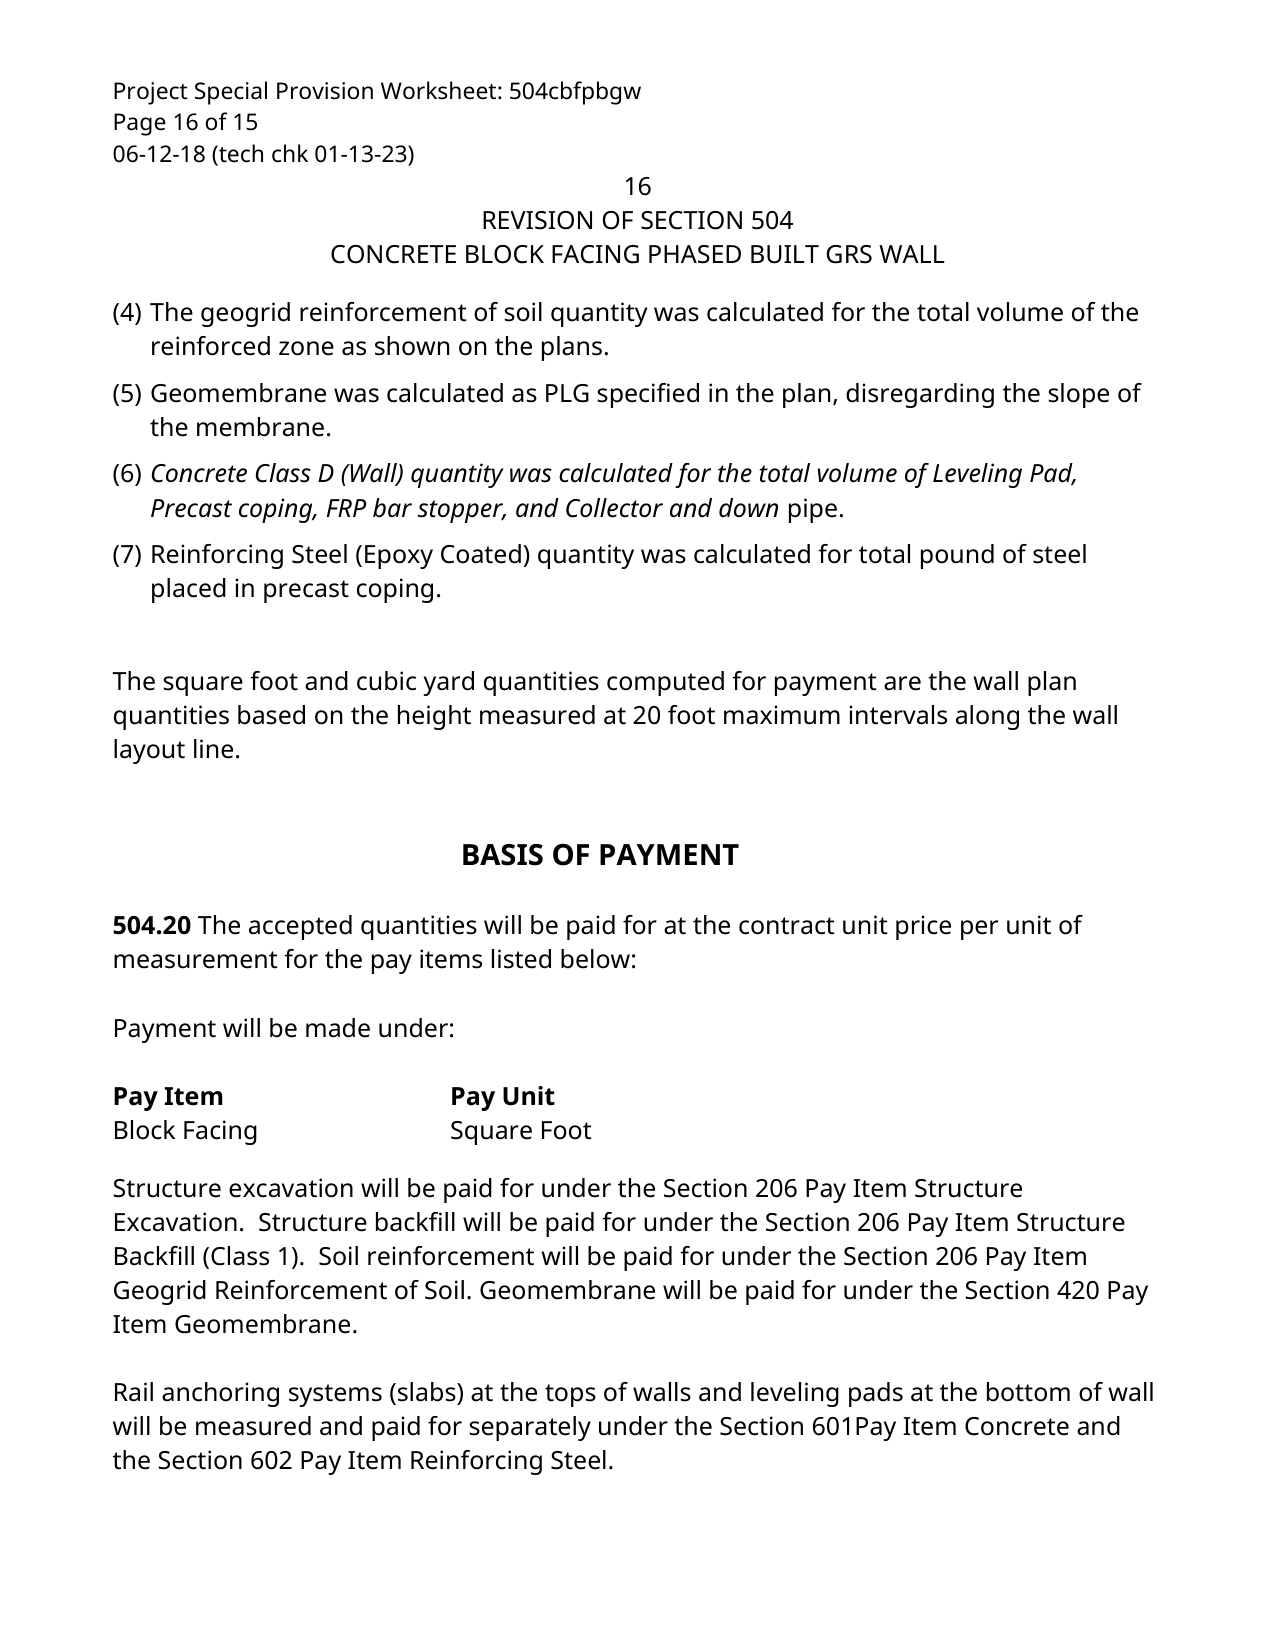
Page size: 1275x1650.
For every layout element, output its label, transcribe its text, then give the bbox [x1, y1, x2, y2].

text Rail anchoring systems (slabs) at the tops of walls and leveling pads at the bottom of wall will be measured and paid for separately under the Section 601Pay Item Concrete and the Section 602 Pay Item Reinforcing Steel. [112, 1375, 1162, 1477]
text Structure excavation will be paid for under the Section 206 Pay Item Structure Excavation. Structure backfill will be paid for under the Section 206 Pay Item Structure Backfill (Class 1). Soil reinforcement will be paid for under the Section 206 Pay Item Geogrid Reinforcement of Soil. Geomembrane will be paid for under the Section 420 Pay Item Geomembrane. [112, 1171, 1162, 1341]
text The square foot and cubic yard quantities computed for payment are the wall plan quantities based on the height measured at 20 foot maximum intervals along the wall layout line. [112, 664, 1162, 766]
text Block Facing Square Foot [112, 1112, 1162, 1146]
text 504.20 The accepted quantities will be paid for at the contract unit price per unit of measurement for the pay items listed below: [112, 908, 1162, 976]
list Concrete Class D (Wall) quantity was calculated for the total volume of Leveling Pad, Precast coping, FRP bar stopper, and Collector and down pipe. [112, 456, 1162, 524]
list The geogrid reinforcement of soil quantity was calculated for the total volume of the reinforced zone as shown on the plans. [112, 295, 1162, 363]
text Pay Item Pay Unit [112, 1078, 1162, 1112]
text Payment will be made under: [112, 1010, 1162, 1044]
list Geomembrane was calculated as PLG specified in the plan, disregarding the slope of the membrane. [112, 376, 1162, 444]
text BASIS OF PAYMENT [112, 834, 1162, 874]
list Reinforcing Steel (Epoxy Coated) quantity was calculated for total pound of steel placed in precast coping. [112, 537, 1162, 605]
